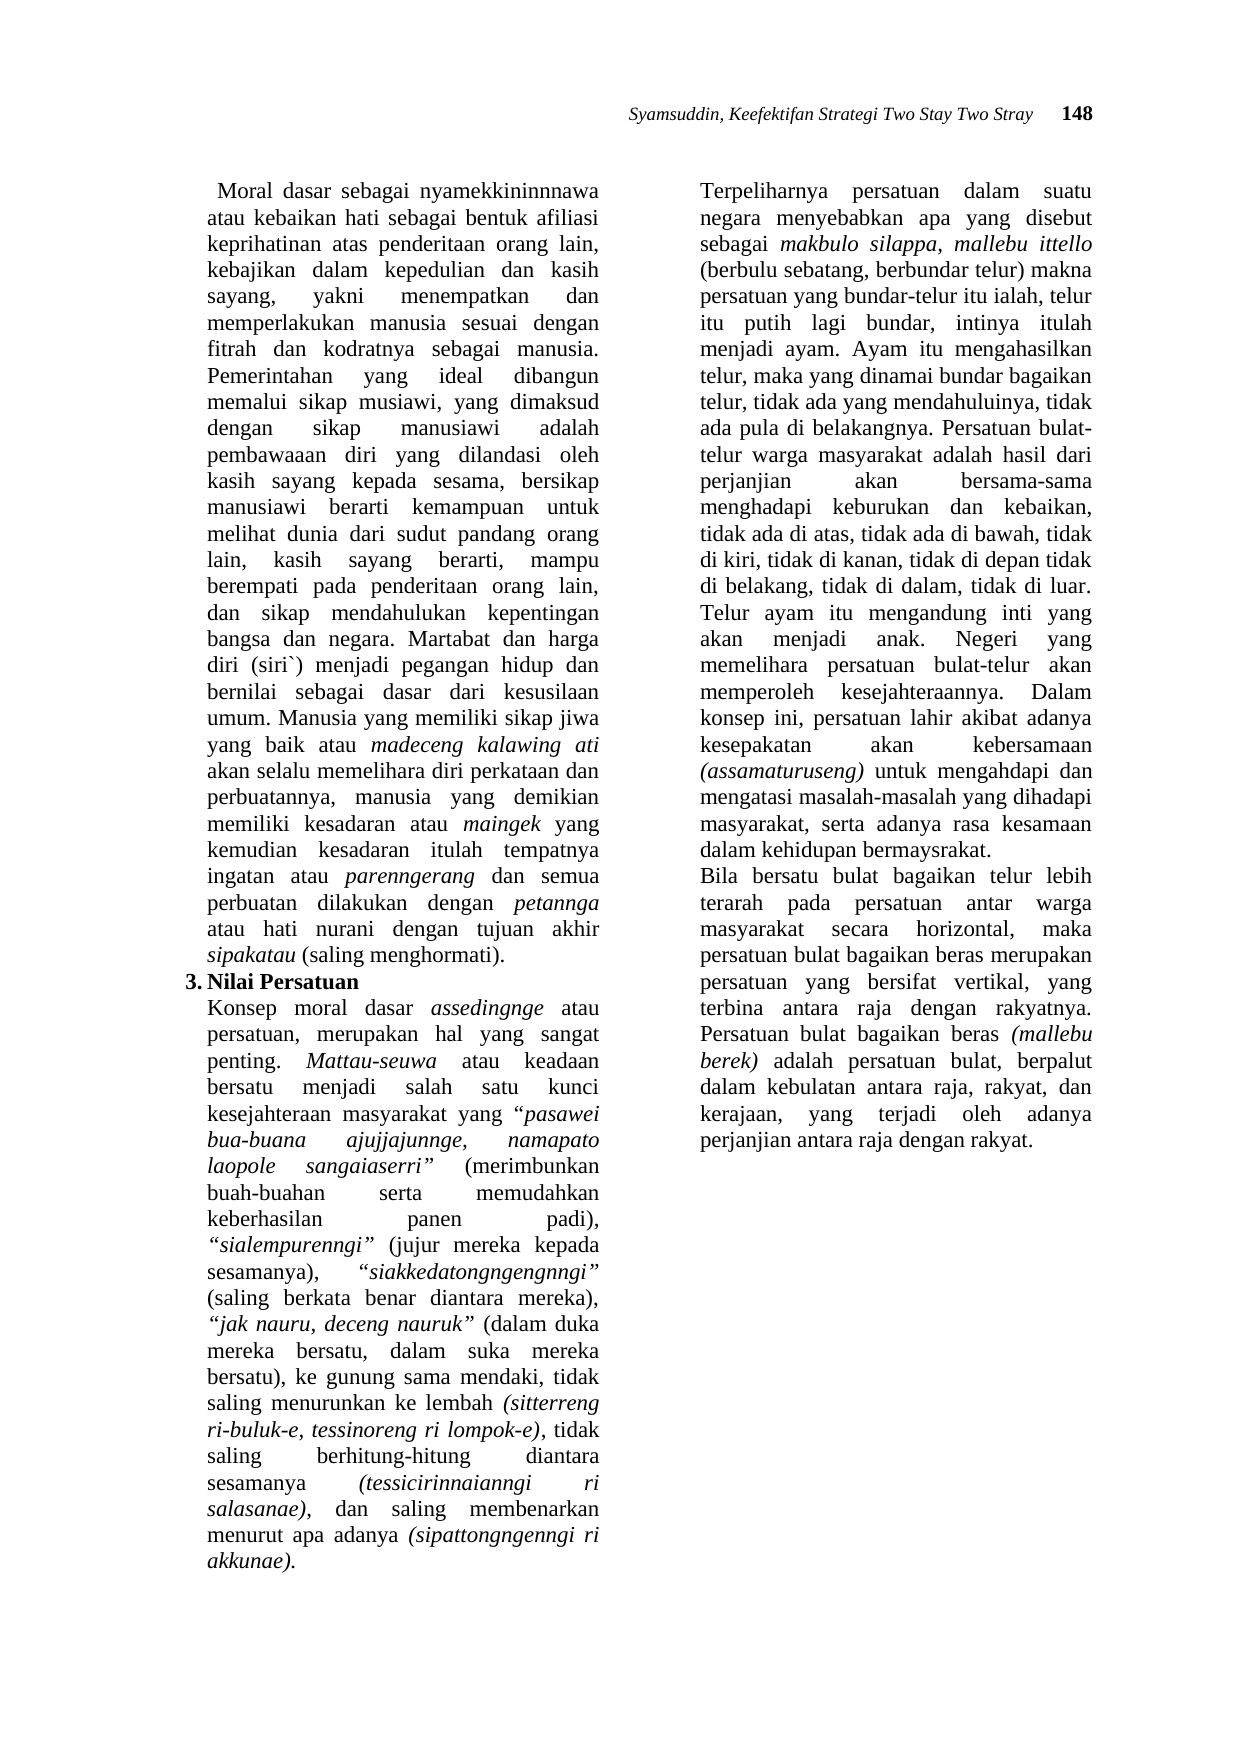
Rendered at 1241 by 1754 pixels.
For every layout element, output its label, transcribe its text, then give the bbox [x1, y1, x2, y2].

list Terpeliharnya persatuan dalam suatu negara menyebabkan apa yang disebut sebagai makbulo silappa, mallebu ittello (berbulu sebatang, berbundar telur) makna persatuan yang bundar-telur itu ialah, telur itu putih lagi bundar, intinya itulah menjadi ayam. Ayam itu mengahasilkan telur, maka yang dinamai bundar bagaikan telur, tidak ada yang mendahuluinya, tidak ada pula di belakangnya. Persatuan bulat-telur warga masyarakat adalah hasil dari perjanjian akan bersama-sama menghadapi keburukan dan kebaikan, tidak ada di atas, tidak ada di bawah, tidak di kiri, tidak di kanan, tidak di depan tidak di belakang, tidak di dalam, tidak di luar. Telur ayam itu mengandung inti yang akan menjadi anak. Negeri yang memelihara persatuan bulat-telur akan memperoleh kesejahteraannya. Dalam konsep ini, persatuan lahir akibat adanya kesepakatan akan kebersamaan (assamaturuseng) untuk mengahdapi dan mengatasi masalah-masalah yang dihadapi masyarakat, serta adanya rasa kesamaan dalam kehidupan bermaysrakat. [700, 177, 1092, 862]
list Nilai Persatuan [185, 968, 599, 994]
list Moral dasar sebagai nyamekkininnnawa atau kebaikan hati sebagai bentuk afiliasi keprihatinan atas penderitaan orang lain, kebajikan dalam kepedulian dan kasih sayang, yakni menempatkan dan memperlakukan manusia sesuai dengan fitrah dan kodratnya sebagai manusia. Pemerintahan yang ideal dibangun memalui sikap musiawi, yang dimaksud dengan sikap manusiawi adalah pembawaaan diri yang dilandasi oleh kasih sayang kepada sesama, bersikap manusiawi berarti kemampuan untuk melihat dunia dari sudut pandang orang lain, kasih sayang berarti, mampu berempati pada penderitaan orang lain, dan sikap mendahulukan kepentingan bangsa dan negara. Martabat dan harga diri (siri`) menjadi pegangan hidup dan bernilai sebagai dasar dari kesusilaan umum. Manusia yang memiliki sikap jiwa yang baik atau madeceng kalawing ati akan selalu memelihara diri perkataan dan perbuatannya, manusia yang demikian memiliki kesadaran atau maingek yang kemudian kesadaran itulah tempatnya ingatan atau parenngerang dan semua perbuatan dilakukan dengan petannga atau hati nurani dengan tujuan akhir sipakatau (saling menghormati). [207, 177, 599, 968]
list Konsep moral dasar assedingnge atau persatuan, merupakan hal yang sangat penting. Mattau-seuwa atau keadaan bersatu menjadi salah satu kunci kesejahteraan masyarakat yang “pasawei bua-buana ajujjajunnge, namapato laopole sangaiaserri” (merimbunkan buah-buahan serta memudahkan keberhasilan panen padi), “sialempurenngi” (jujur mereka kepada sesamanya), “siakkedatongngengnngi” (saling berkata benar diantara mereka), “jak nauru, deceng nauruk” (dalam duka mereka bersatu, dalam suka mereka bersatu), ke gunung sama mendaki, tidak saling menurunkan ke lembah (sitterreng ri-buluk-e, tessinoreng ri lompok-e), tidak saling berhitung-hitung diantara sesamanya (tessicirinnaianngi ri salasanae), dan saling membenarkan menurut apa adanya (sipattongngenngi ri akkunae). [207, 994, 599, 1574]
list Bila bersatu bulat bagaikan telur lebih terarah pada persatuan antar warga masyarakat secara horizontal, maka persatuan bulat bagaikan beras merupakan persatuan yang bersifat vertikal, yang terbina antara raja dengan rakyatnya. Persatuan bulat bagaikan beras (mallebu berek) adalah persatuan bulat, berpalut dalam kebulatan antara raja, rakyat, dan kerajaan, yang terjadi oleh adanya perjanjian antara raja dengan rakyat. [700, 862, 1092, 1152]
